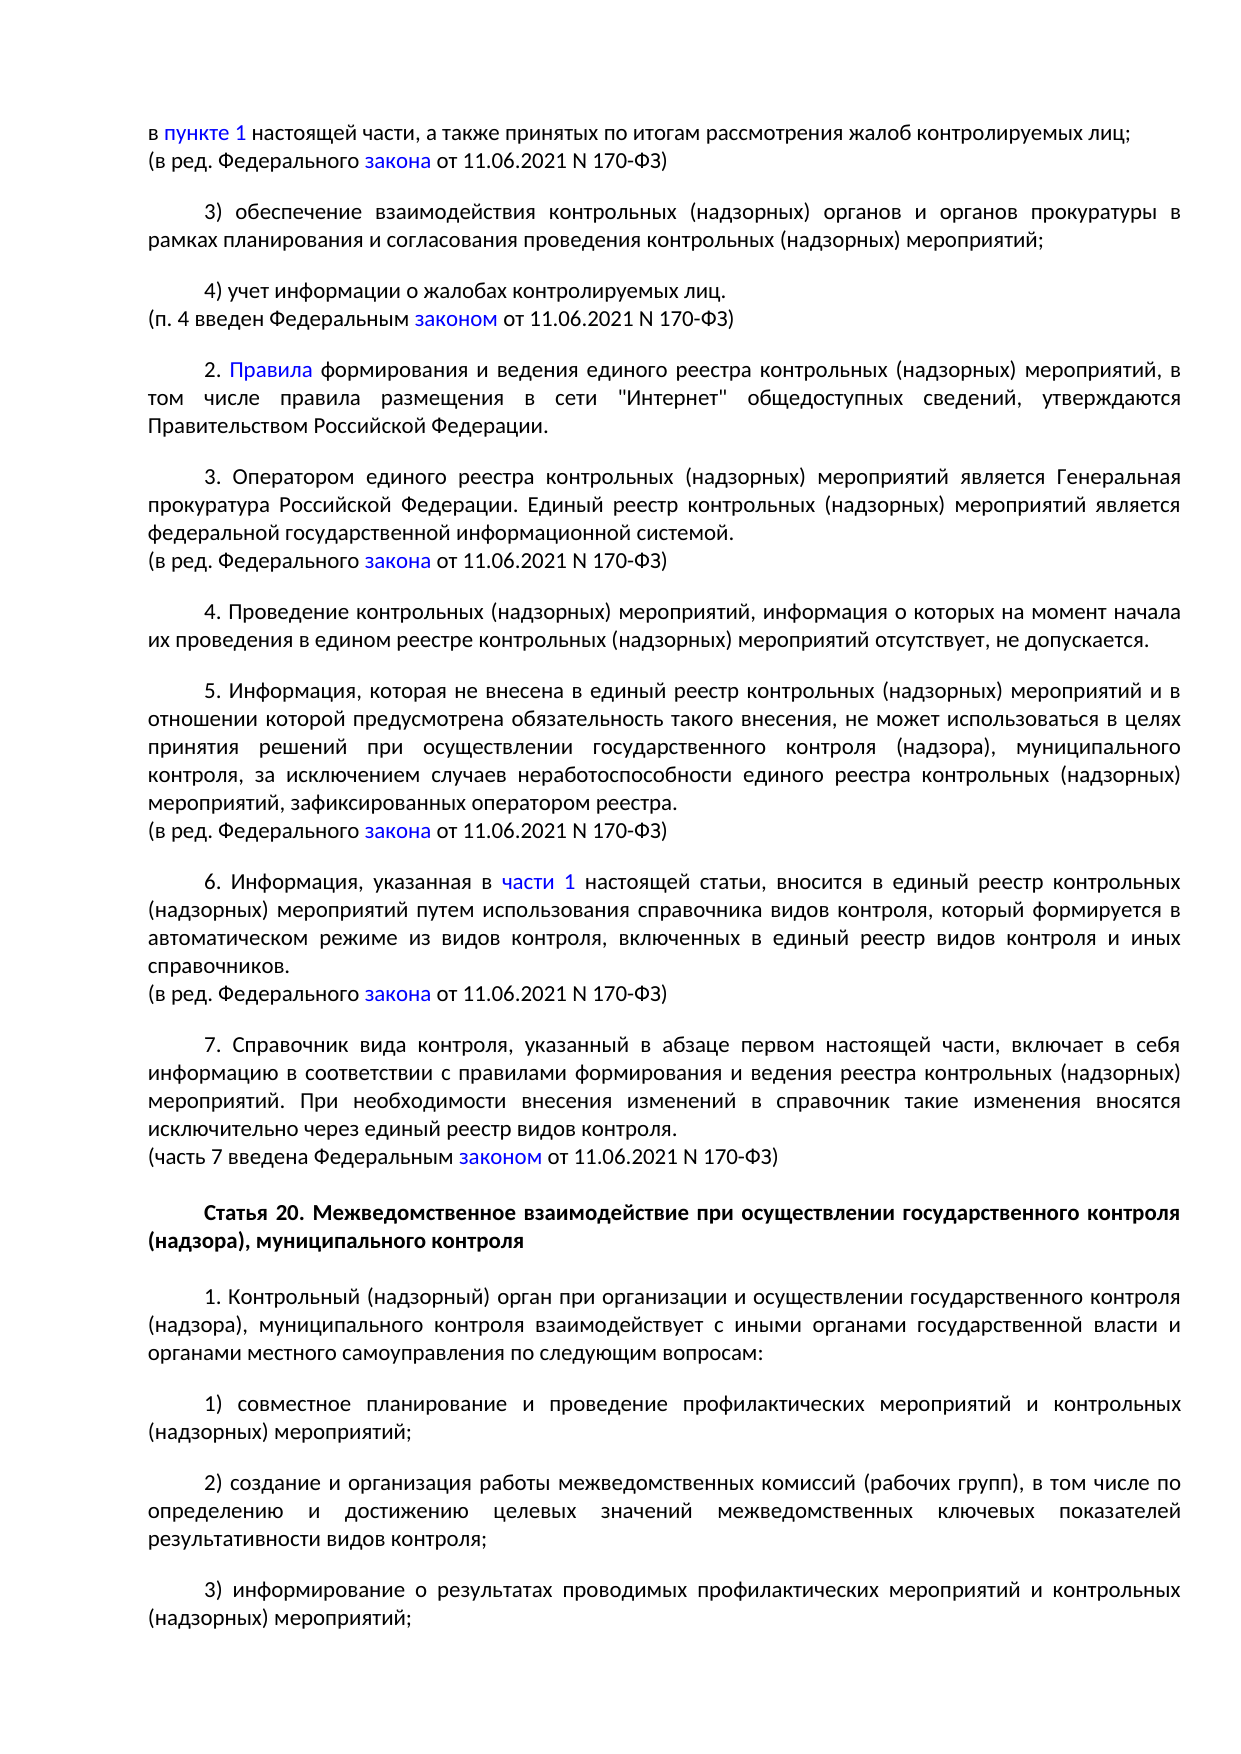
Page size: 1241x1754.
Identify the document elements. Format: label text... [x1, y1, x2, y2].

title Статья 20. Межведомственное взаимодействие при осуществлении государственного контроля (надзора), муниципального контроля [148, 1198, 1181, 1254]
text 5. Информация, которая не внесена в единый реестр контрольных (надзорных) мероприятий и в отношении которой предусмотрена обязательность такого внесения, не может использоваться в целях принятия решений при осуществлении государственного контроля (надзора), муниципального контроля, за исключением случаев неработоспособности единого реестра контрольных (надзорных) мероприятий, зафиксированных оператором реестра. [148, 676, 1181, 816]
text (в ред. Федерального закона от 11.06.2021 N 170-ФЗ) [148, 816, 1181, 844]
text 3. Оператором единого реестра контрольных (надзорных) мероприятий является Генеральная прокуратура Российской Федерации. Единый реестр контрольных (надзорных) мероприятий является федеральной государственной информационной системой. [148, 462, 1181, 546]
text (часть 7 введена Федеральным законом от 11.06.2021 N 170-ФЗ) [148, 1142, 1181, 1170]
text (в ред. Федерального закона от 11.06.2021 N 170-ФЗ) [148, 546, 1181, 574]
text (в ред. Федерального закона от 11.06.2021 N 170-ФЗ) [148, 146, 1181, 174]
text 1) совместное планирование и проведение профилактических мероприятий и контрольных (надзорных) мероприятий; [148, 1389, 1181, 1445]
text (в ред. Федерального закона от 11.06.2021 N 170-ФЗ) [148, 979, 1181, 1007]
text 1. Контрольный (надзорный) орган при организации и осуществлении государственного контроля (надзора), муниципального контроля взаимодействует с иными органами государственной власти и органами местного самоуправления по следующим вопросам: [148, 1282, 1181, 1366]
text (п. 4 введен Федеральным законом от 11.06.2021 N 170-ФЗ) [148, 304, 1181, 332]
text 4. Проведение контрольных (надзорных) мероприятий, информация о которых на момент начала их проведения в едином реестре контрольных (надзорных) мероприятий отсутствует, не допускается. [148, 597, 1181, 653]
text 4) учет информации о жалобах контролируемых лиц. [148, 276, 1181, 304]
text 7. Справочник вида контроля, указанный в абзаце первом настоящей части, включает в себя информацию в соответствии с правилами формирования и ведения реестра контрольных (надзорных) мероприятий. При необходимости внесения изменений в справочник такие изменения вносятся исключительно через единый реестр видов контроля. [148, 1030, 1181, 1142]
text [148, 118, 1181, 146]
text 3) информирование о результатах проводимых профилактических мероприятий и контрольных (надзорных) мероприятий; [148, 1575, 1181, 1631]
text 6. Информация, указанная в части 1 настоящей статьи, вносится в единый реестр контрольных (надзорных) мероприятий путем использования справочника видов контроля, который формируется в автоматическом режиме из видов контроля, включенных в единый реестр видов контроля и иных справочников. [148, 867, 1181, 979]
text 2. Правила формирования и ведения единого реестра контрольных (надзорных) мероприятий, в том числе правила размещения в сети "Интернет" общедоступных сведений, утверждаются Правительством Российской Федерации. [148, 355, 1181, 439]
text 2) создание и организация работы межведомственных комиссий (рабочих групп), в том числе по определению и достижению целевых значений межведомственных ключевых показателей результативности видов контроля; [148, 1468, 1181, 1552]
text 3) обеспечение взаимодействия контрольных (надзорных) органов и органов прокуратуры в рамках планирования и согласования проведения контрольных (надзорных) мероприятий; [148, 197, 1181, 253]
